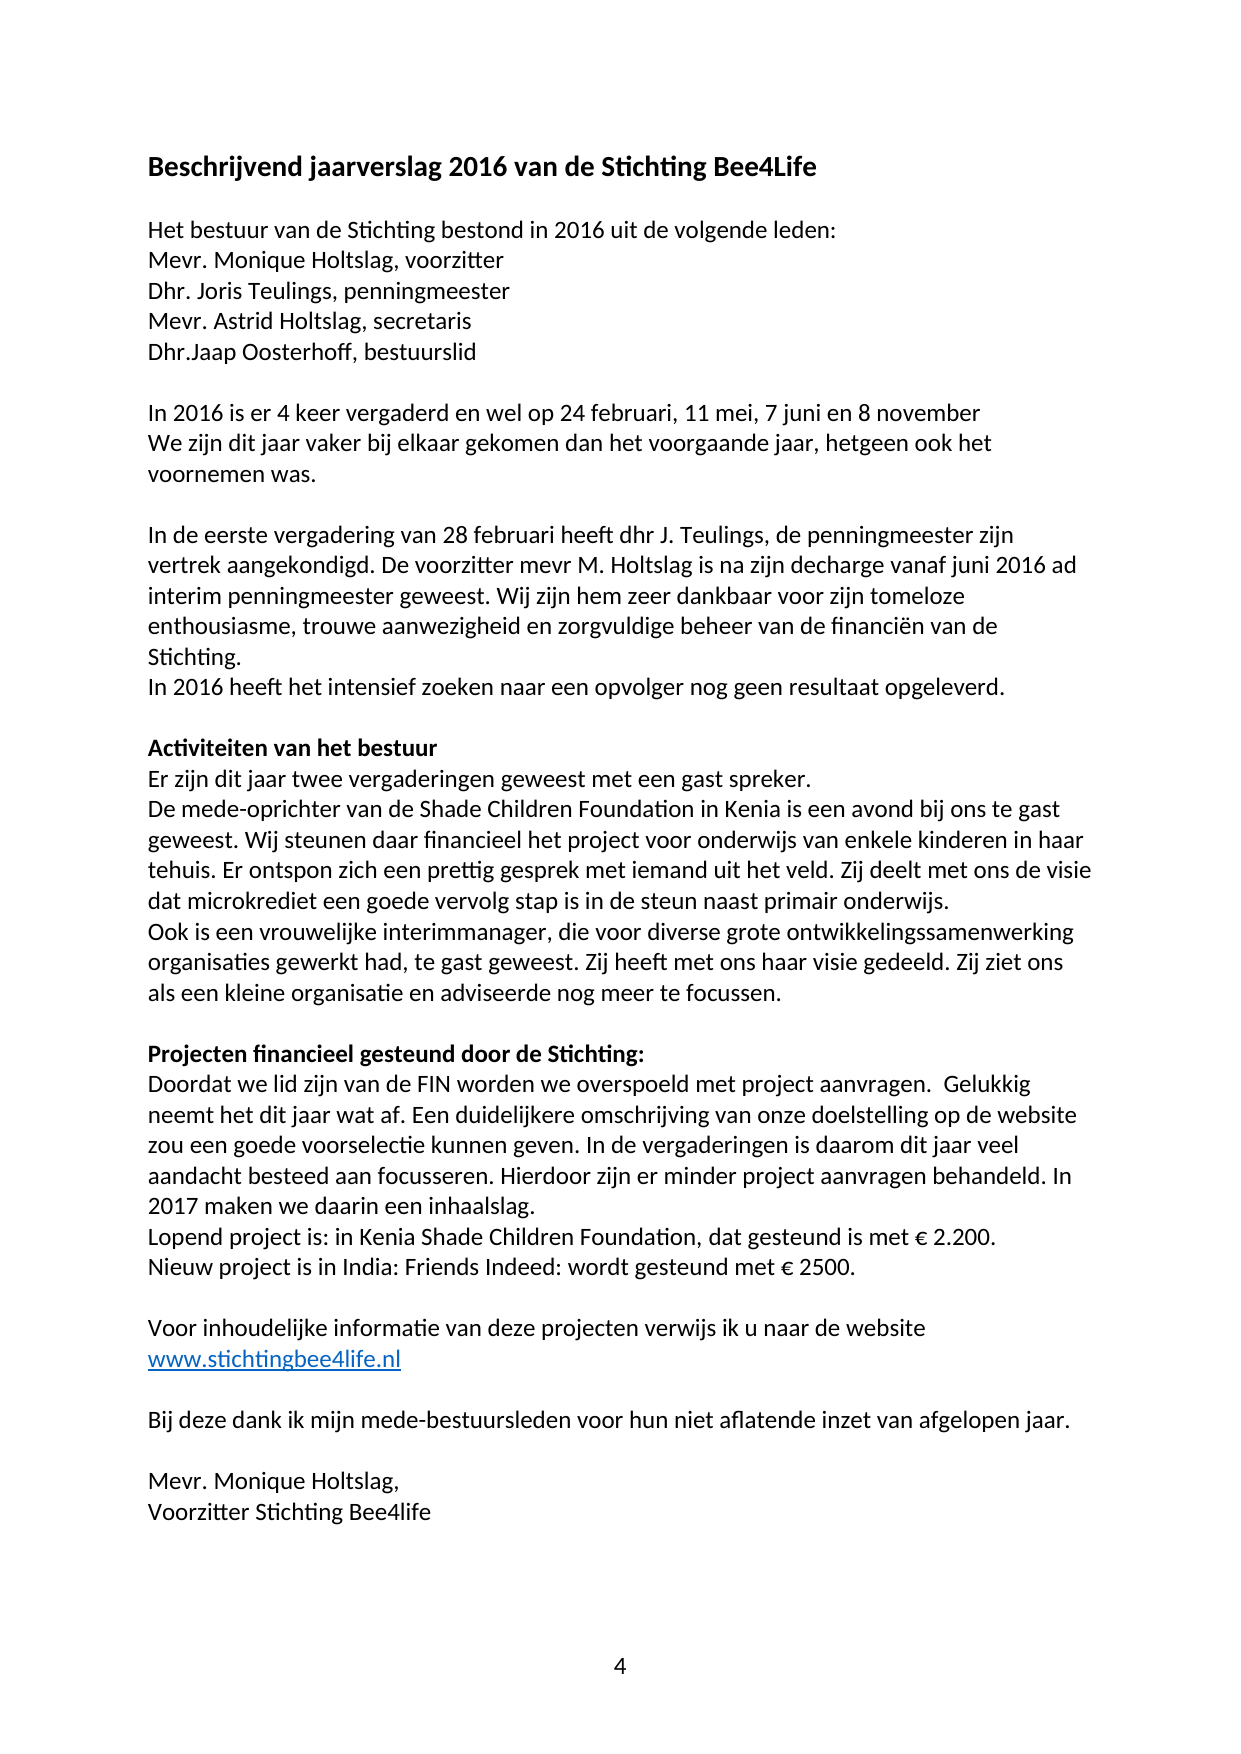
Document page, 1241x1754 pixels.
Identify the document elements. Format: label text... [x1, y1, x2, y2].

text In de eerste vergadering van 28 februari heeft dhr J. Teulings, de penningmeester zijn vertrek aangekondigd. De voorzitter mevr M. Holtslag is na zijn decharge vanaf juni 2016 ad interim penningmeester geweest. Wij zijn hem zeer dankbaar voor zijn tomeloze enthousiasme, trouwe aanwezigheid en zorgvuldige beheer van de financiën van de Stichting. [148, 519, 1093, 672]
text Dhr. Joris Teulings, penningmeester [148, 275, 1093, 305]
text Voorzitter Stichting Bee4life [148, 1496, 1093, 1526]
text Beschrijvend jaarverslag 2016 van de Stichting Bee4Life [148, 148, 1093, 183]
text Het bestuur van de Stichting bestond in 2016 uit de volgende leden: [148, 214, 1093, 244]
text Mevr. Monique Holtslag, [148, 1465, 1093, 1496]
text We zijn dit jaar vaker bij elkaar gekomen dan het voorgaande jaar, hetgeen ook het voornemen was. [148, 427, 1093, 488]
text Voor inhoudelijke informatie van deze projecten verwijs ik u naar de website www.stichtingbee4life.nl [148, 1312, 1093, 1373]
text Lopend project is: in Kenia Shade Children Foundation, dat gesteund is met € 2.200. [148, 1221, 1093, 1251]
text Projecten financieel gesteund door de Stichting: [148, 1038, 1093, 1068]
text Dhr.Jaap Oosterhoff, bestuurslid [148, 336, 1093, 366]
text Mevr. Monique Holtslag, voorzitter [148, 244, 1093, 275]
text Nieuw project is in India: Friends Indeed: wordt gesteund met € 2500. [148, 1251, 1093, 1282]
text Activiteiten van het bestuur [148, 733, 1093, 763]
text Er zijn dit jaar twee vergaderingen geweest met een gast spreker. [148, 763, 1093, 794]
text Bij deze dank ik mijn mede-bestuursleden voor hun niet aflatende inzet van afgelopen jaar. [148, 1404, 1093, 1434]
text Doordat we lid zijn van de FIN worden we overspoeld met project aanvragen. Gelukkig neemt het dit jaar wat af. Een duidelijkere omschrijving van onze doelstelling op de website zou een goede voorselectie kunnen geven. In de vergaderingen is daarom dit jaar veel aandacht besteed aan focusseren. Hierdoor zijn er minder project aanvragen behandeld. In 2017 maken we daarin een inhaalslag. [148, 1068, 1093, 1221]
text Mevr. Astrid Holtslag, secretaris [148, 305, 1093, 336]
text Ook is een vrouwelijke interimmanager, die voor diverse grote ontwikkelingssamenwerking organisaties gewerkt had, te gast geweest. Zij heeft met ons haar visie gedeeld. Zij ziet ons als een kleine organisatie en adviseerde nog meer te focussen. [148, 916, 1093, 1007]
text In 2016 heeft het intensief zoeken naar een opvolger nog geen resultaat opgeleverd. [148, 672, 1093, 702]
text In 2016 is er 4 keer vergaderd en wel op 24 februari, 11 mei, 7 juni en 8 november [148, 397, 1093, 427]
text De mede-oprichter van de Shade Children Foundation in Kenia is een avond bij ons te gast geweest. Wij steunen daar financieel het project voor onderwijs van enkele kinderen in haar tehuis. Er ontspon zich een prettig gesprek met iemand uit het veld. Zij deelt met ons de visie dat microkrediet een goede vervolg stap is in de steun naast primair onderwijs. [148, 794, 1093, 916]
